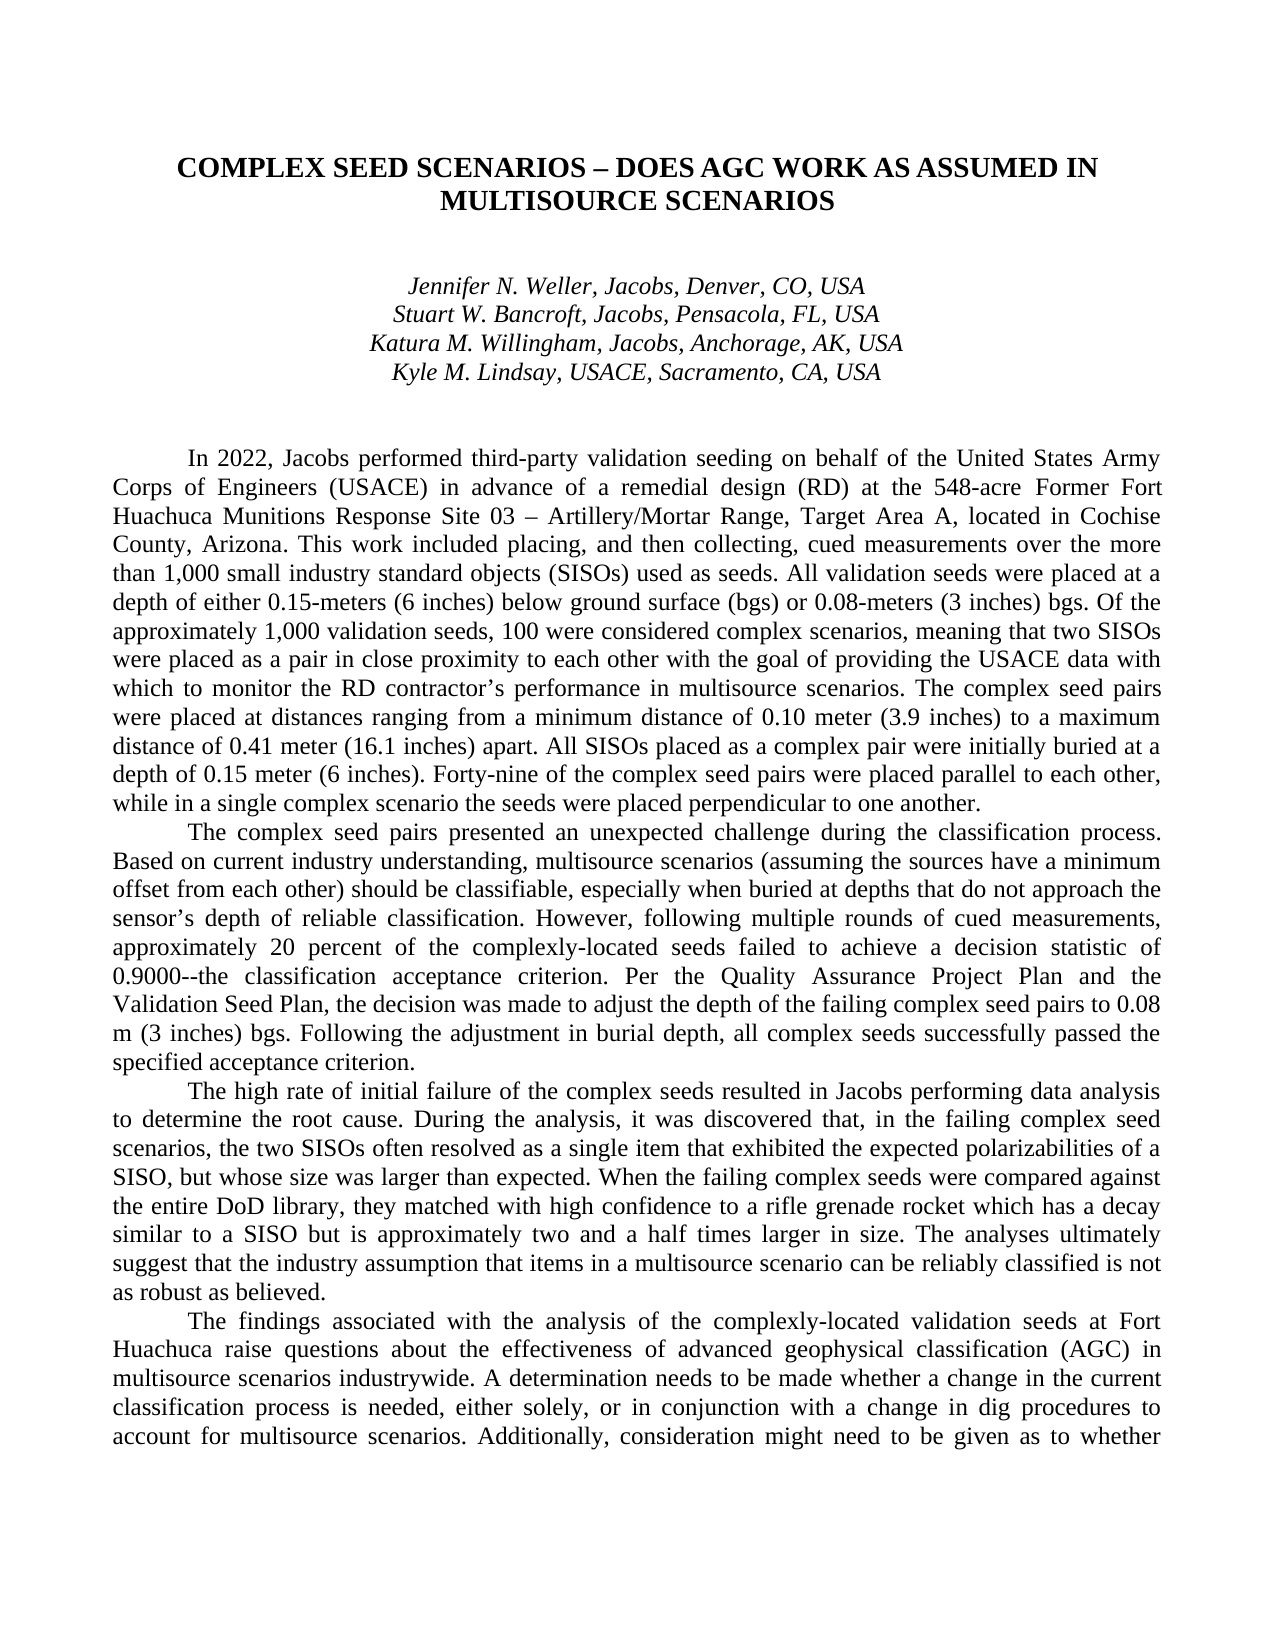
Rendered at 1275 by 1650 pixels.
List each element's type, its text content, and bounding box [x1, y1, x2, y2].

subtitle Jennifer N. Weller, Jacobs, Denver, CO, USA [112, 271, 1162, 299]
subtitle Katura M. Willingham, Jacobs, Anchorage, AK, USA [112, 328, 1162, 357]
text In 2022, Jacobs performed third-party validation seeding on behalf of the United States Army Corps of Engineers (USACE) in advance of a remedial design (RD) at the 548-acre Former Fort Huachuca Munitions Response Site 03 – Artillery/Mortar Range, Target Area A, located in Cochise County, Arizona. This work included placing, and then collecting, cued measurements over the more than 1,000 small industry standard objects (SISOs) used as seeds. All validation seeds were placed at a depth of either 0.15-meters (6 inches) below ground surface (bgs) or 0.08-meters (3 inches) bgs. Of the approximately 1,000 validation seeds, 100 were considered complex scenarios, meaning that two SISOs were placed as a pair in close proximity to each other with the goal of providing the USACE data with which to monitor the RD contractor’s performance in multisource scenarios. The complex seed pairs were placed at distances ranging from a minimum distance of 0.10 meter (3.9 inches) to a maximum distance of 0.41 meter (16.1 inches) apart. All SISOs placed as a complex pair were initially buried at a depth of 0.15 meter (6 inches). Forty-nine of the complex seed pairs were placed parallel to each other, while in a single complex scenario the seeds were placed perpendicular to one another. [112, 443, 1162, 817]
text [112, 1306, 1162, 1449]
subtitle Kyle M. Lindsay, USACE, Sacramento, CA, USA [112, 357, 1162, 386]
text The complex seed pairs presented an unexpected challenge during the classification process. Based on current industry understanding, multisource scenarios (assuming the sources have a minimum offset from each other) should be classifiable, especially when buried at depths that do not approach the sensor’s depth of reliable classification. However, following multiple rounds of cued measurements, approximately 20 percent of the complexly-located seeds failed to achieve a decision statistic of 0.9000--the classification acceptance criterion. Per the Quality Assurance Project Plan and the Validation Seed Plan, the decision was made to adjust the depth of the failing complex seed pairs to 0.08 m (3 inches) bgs. Following the adjustment in burial depth, all complex seeds successfully passed the specified acceptance criterion. [112, 817, 1162, 1076]
title Complex Seed Scenarios – Does AGC Work as Assumed in Multisource scenarios [112, 150, 1162, 217]
text The high rate of initial failure of the complex seeds resulted in Jacobs performing data analysis to determine the root cause. During the analysis, it was discovered that, in the failing complex seed scenarios, the two SISOs often resolved as a single item that exhibited the expected polarizabilities of a SISO, but whose size was larger than expected. When the failing complex seeds were compared against the entire DoD library, they matched with high confidence to a rifle grenade rocket which has a decay similar to a SISO but is approximately two and a half times larger in size. The analyses ultimately suggest that the industry assumption that items in a multisource scenario can be reliably classified is not as robust as believed. [112, 1076, 1162, 1306]
subtitle Stuart W. Bancroft, Jacobs, Pensacola, FL, USA [112, 299, 1162, 328]
